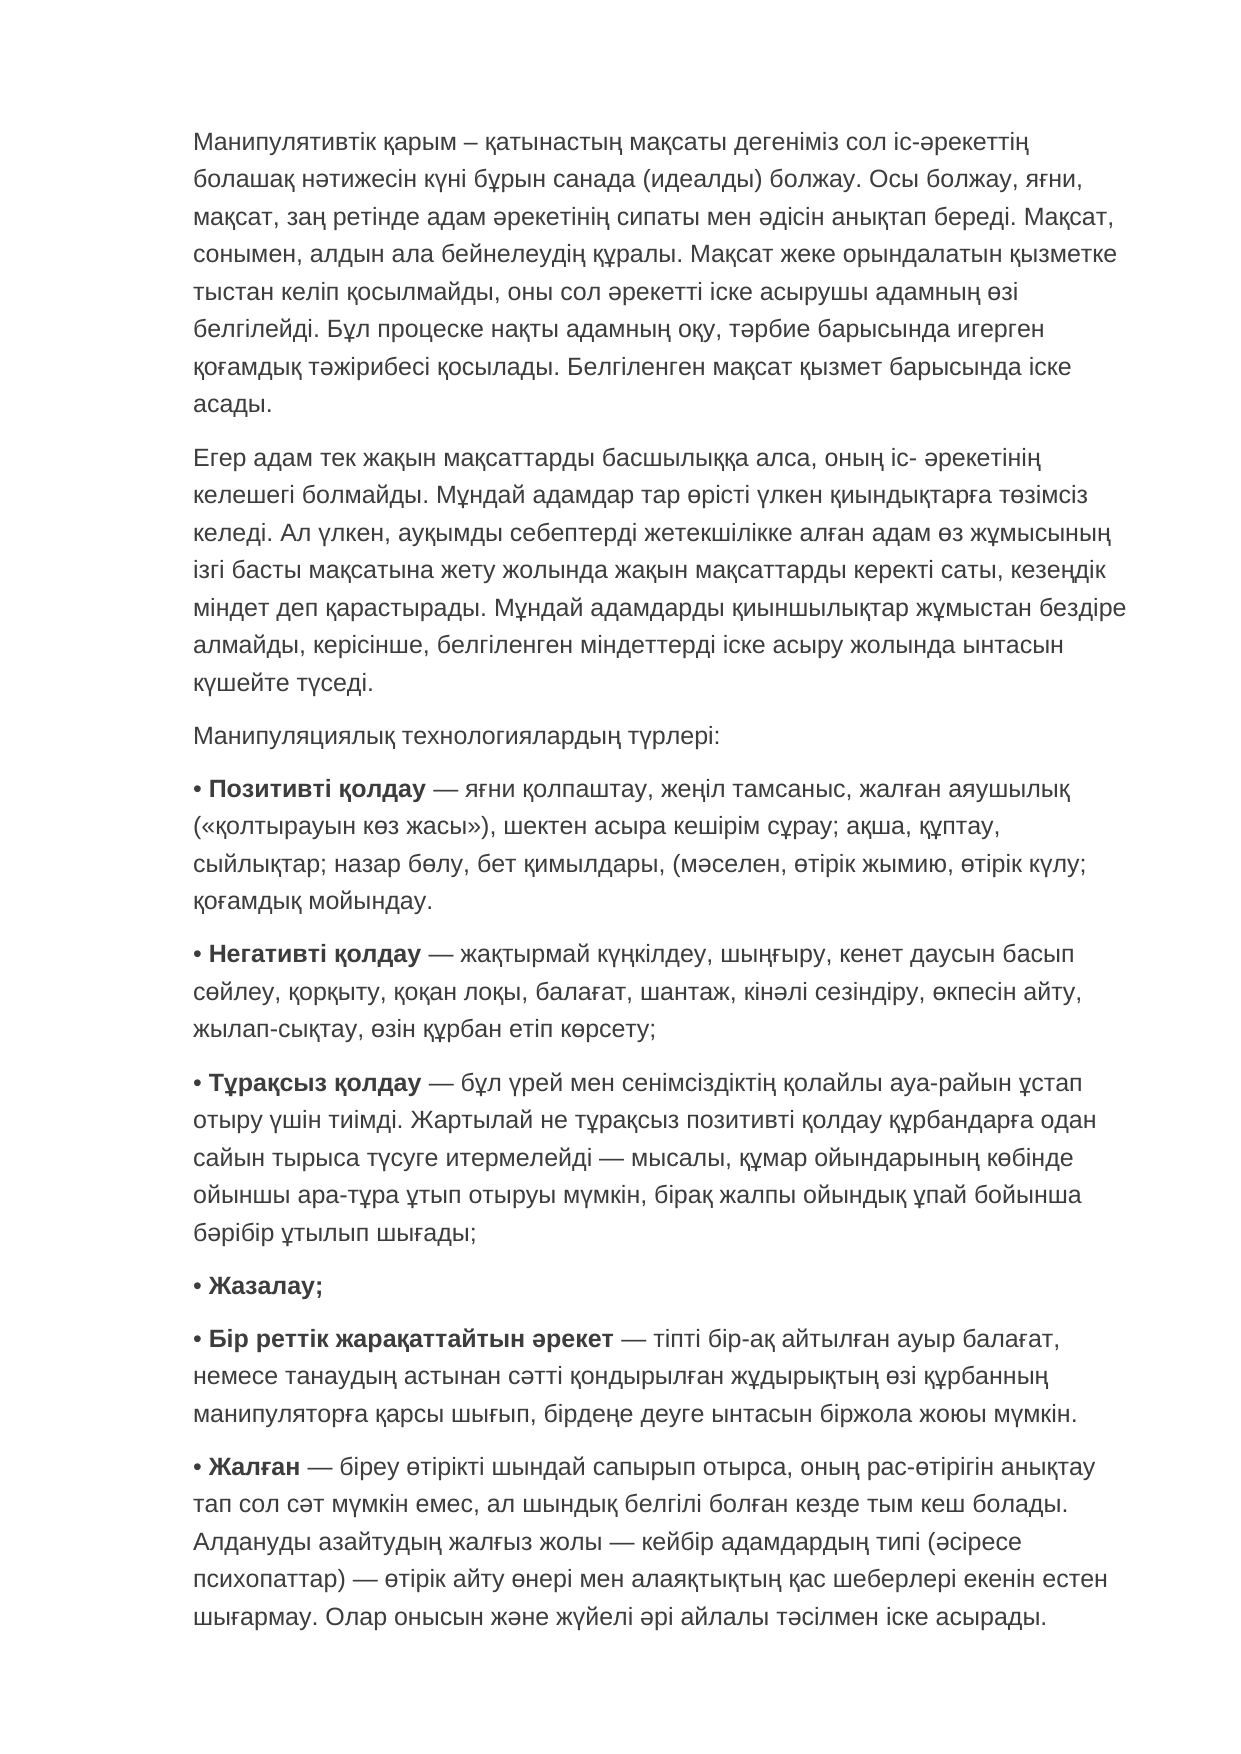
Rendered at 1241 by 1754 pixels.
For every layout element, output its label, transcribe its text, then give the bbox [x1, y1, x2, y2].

text • Тұрақсыз қолдау — бұл үрей мен сенімсіздіктің қолайлы ауа-райын ұстап отыру үшін тиімді. Жартылай не тұрақсыз позитивті қолдау құрбандарға одан сайын тырыса түсуге итермелейді — мысалы, құмар ойындарының көбінде ойыншы ара-тұра ұтып отыруы мүмкін, бірақ жалпы ойындық ұпай бойынша бәрібір ұтылып шығады; [193, 1059, 1136, 1246]
text • Негативті қолдау — жақтырмай күңкілдеу, шыңғыру, кенет даусын басып сөйлеу, қорқыту, қоқан лоқы, балағат, шантаж, кінәлі сезіндіру, өкпесін айту, жылап-сықтау, өзін құрбан етіп көрсету; [193, 931, 1136, 1043]
text Манипуляциялық технологиялардың түрлері: [193, 712, 1136, 749]
text Манипулятивтік қарым – қатынастың мақсаты дегеніміз сол іс-әрекеттің болашақ нәтижесін күні бұрын санада (идеалды) болжау. Осы болжау, яғни, мақсат, заң ретінде адам әрекетінің сипаты мен әдісін анықтап береді. Мақсат, сонымен, алдын ала бейнелеудің құралы. Мақсат жеке орындалатын қызметке тыстан келіп қосылмайды, оны сол әрекетті іске асырушы адамның өзі белгілейді. Бұл процеске нақты адамның оқу, тәрбие барысында игерген қоғамдық тәжірибесі қосылады. Белгіленген мақсат қызмет барысында іске асады. [193, 118, 1136, 418]
text • Жалған — біреу өтірікті шындай сапырып отырса, оның рас-өтірігін анықтау тап сол сәт мүмкін емес, ал шындық белгілі болған кезде тым кеш болады. Алдануды азайтудың жалғыз жолы — кейбір адамдардың типі (әсіресе психопаттар) — өтірік айту өнері мен алаяқтықтың қас шеберлері екенін естен шығармау. Олар онысын және жүйелі әрі айлалы тәсілмен іске асырады. [193, 1443, 1136, 1631]
text • Жазалау; [193, 1262, 1136, 1299]
text Егер адам тек жақын мақсаттарды басшылыққа алса, оның іс- әрекетінің келешегі болмайды. Мұндай адамдар тар өрісті үлкен қиындықтарға төзімсіз келеді. Ал үлкен, ауқымды себептерді жетекшілікке алған адам өз жұмысының ізгі басты мақсатына жету жолында жақын мақсаттарды керекті саты, кезеңдік міндет деп қарастырады. Мұндай адамдарды қиыншылықтар жұмыстан бездіре алмайды, керісінше, белгіленген міндеттерді іске асыру жолында ынтасын күшейте түседі. [193, 434, 1136, 696]
text • Бір реттік жарақаттайтын әрекет — тіпті бір-ақ айтылған ауыр балағат, немесе танаудың астынан сәтті қондырылған жұдырықтың өзі құрбанның манипуляторға қарсы шығып, бірдеңе деуге ынтасын біржола жоюы мүмкін. [193, 1315, 1136, 1427]
text • Позитивті қолдау — яғни қолпаштау, жеңіл тамсаныс, жалған аяушылық («қолтырауын көз жасы»), шектен асыра кешірім сұрау; ақша, құптау, сыйлықтар; назар бөлу, бет қимылдары, (мәселен, өтірік жымию, өтірік күлу; қоғамдық мойындау. [193, 765, 1136, 915]
